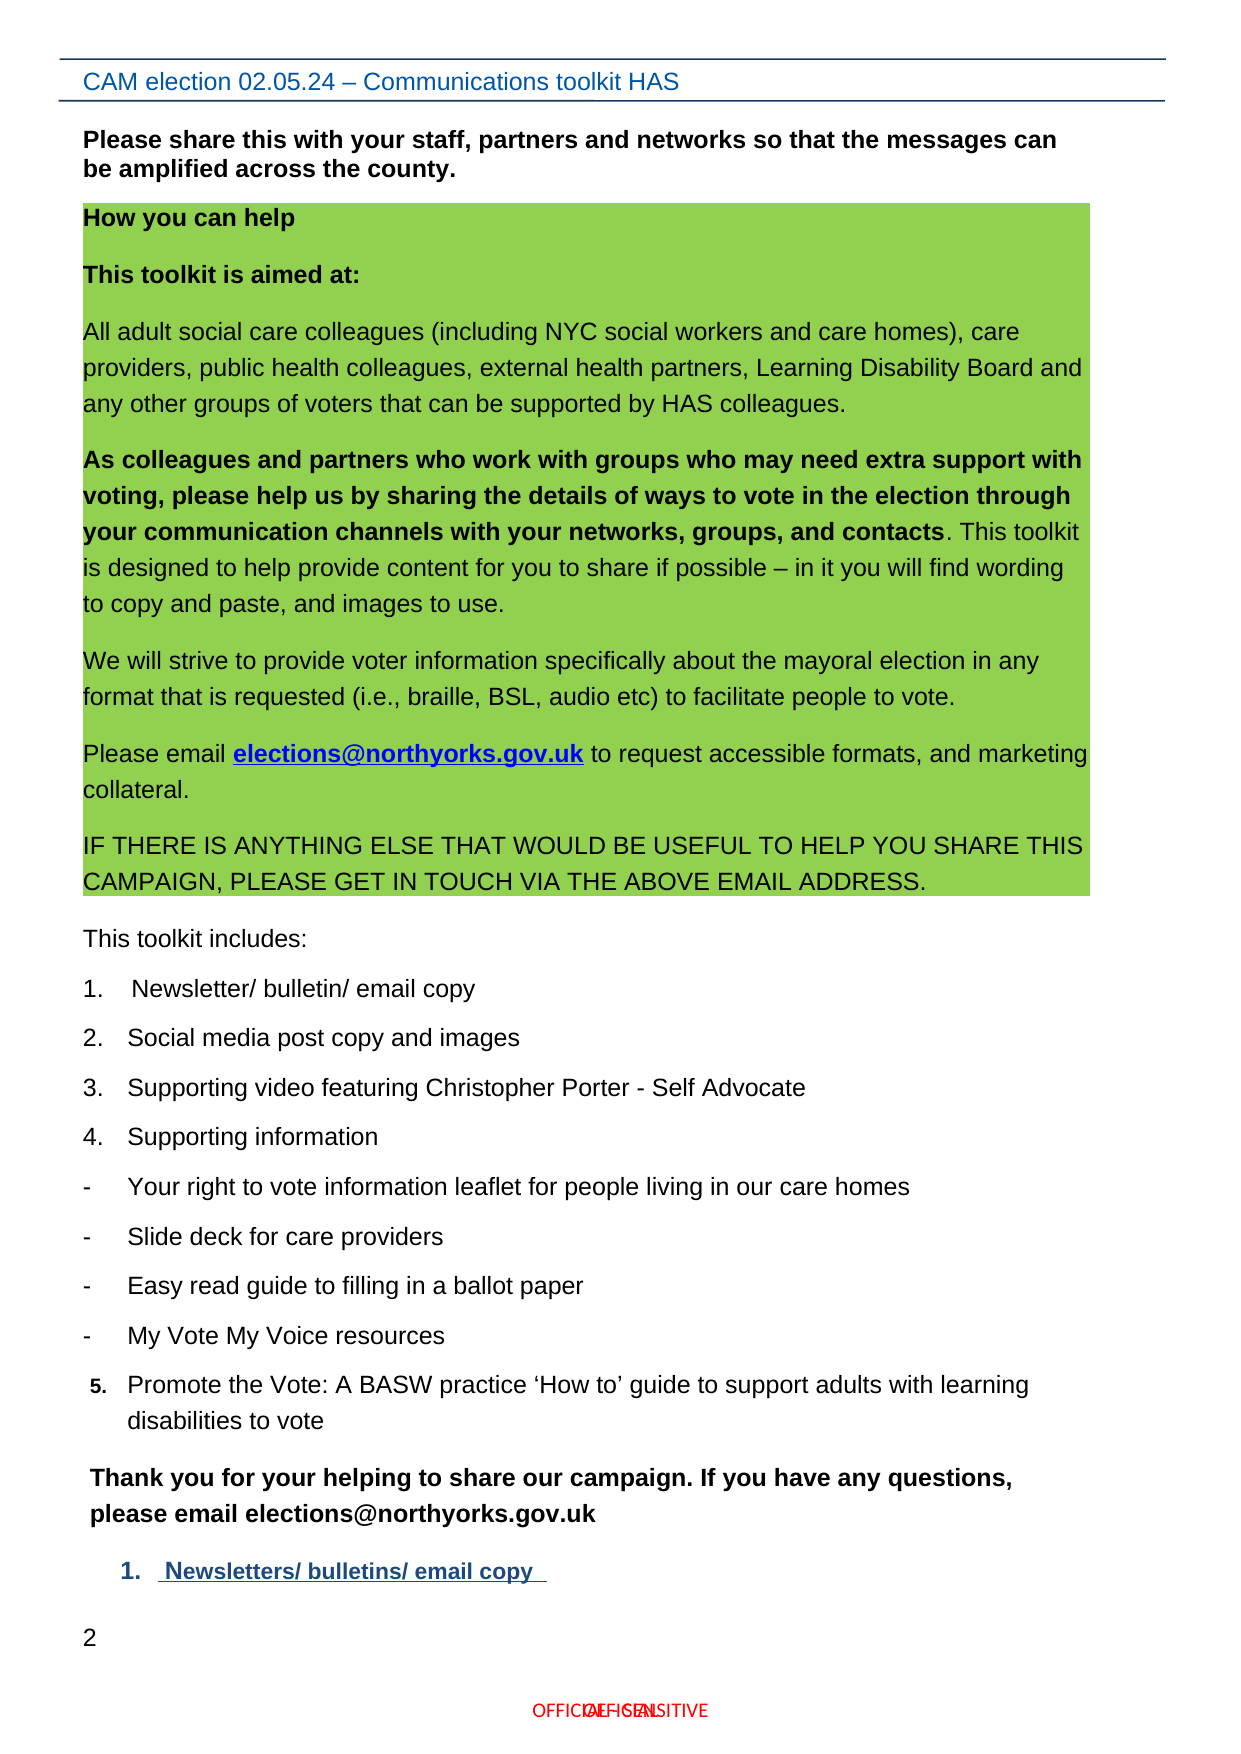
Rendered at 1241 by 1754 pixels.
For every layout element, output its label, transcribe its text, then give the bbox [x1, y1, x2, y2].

list Newsletters/ bulletins/ email copy [120, 1556, 1090, 1584]
list Your right to vote information leaflet for people living in our care homes [83, 1172, 1090, 1201]
list Supporting video featuring Christopher Porter - Self Advocate [83, 1073, 1090, 1102]
text This toolkit includes: [83, 924, 1090, 953]
list Slide deck for care providers [83, 1222, 1090, 1250]
list Promote the Vote: A BASW practice ‘How to’ guide to support adults with learning disabilities to vote [89, 1370, 1090, 1435]
text Please share this with your staff, partners and networks so that the messages can be amplified across the county. [83, 125, 1090, 182]
text 1. Newsletter/ bulletin/ email copy [83, 974, 1090, 1002]
text We will strive to provide voter information specifically about the mayoral election in any format that is requested (i.e., braille, BSL, audio etc) to facilitate people to vote. [83, 646, 1090, 711]
list Supporting information [83, 1122, 1090, 1151]
list My Vote My Voice resources [83, 1321, 1090, 1349]
text Thank you for your helping to share our campaign. If you have any questions, please email elections@northyorks.gov.uk [89, 1463, 1090, 1528]
list Social media post copy and images [83, 1023, 1090, 1052]
text This toolkit is aimed at: [83, 260, 1090, 289]
list Easy read guide to filling in a ballot paper [83, 1271, 1090, 1300]
text IF THERE IS ANYTHING ELSE THAT WOULD BE USEFUL TO HELP YOU SHARE THIS CAMPAIGN, PLEASE GET IN TOUCH VIA THE ABOVE EMAIL ADDRESS. [83, 831, 1090, 896]
text Please email elections@northyorks.gov.uk to request accessible formats, and marketing collateral. [83, 739, 1090, 803]
text How you can help [83, 203, 1090, 232]
text All adult social care colleagues (including NYC social workers and care homes), care providers, public health colleagues, external health partners, Learning Disability Board and any other groups of voters that can be supported by HAS colleagues. [83, 317, 1090, 417]
text As colleagues and partners who work with groups who may need extra support with voting, please help us by sharing the details of ways to vote in the election through your communication channels with your networks, groups, and contacts. This toolkit is designed to help provide content for you to share if possible – in it you will find wording to copy and paste, and images to use. [83, 445, 1090, 618]
